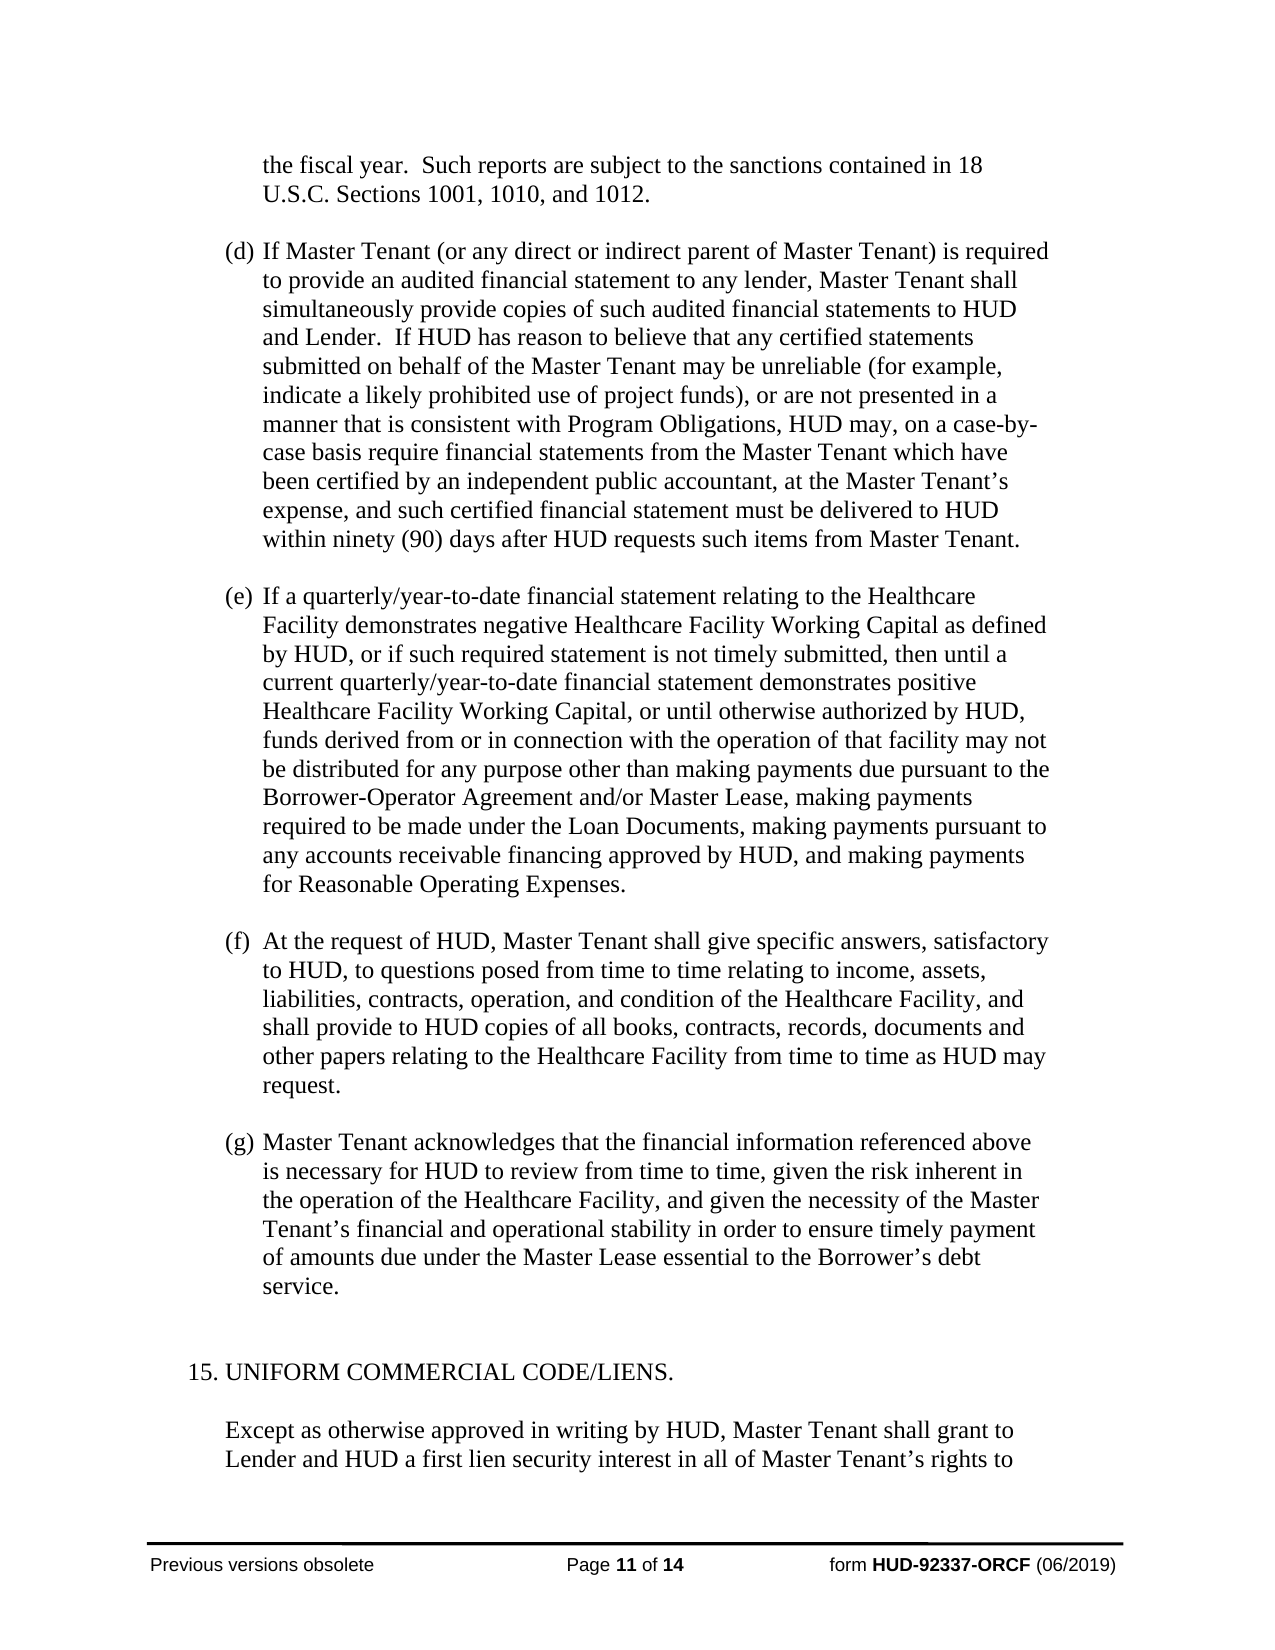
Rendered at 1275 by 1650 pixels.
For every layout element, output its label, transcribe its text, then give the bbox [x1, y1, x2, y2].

list If Master Tenant (or any direct or indirect parent of Master Tenant) is required to provide an audited financial statement to any lender, Master Tenant shall simultaneously provide copies of such audited financial statements to HUD and Lender. If HUD has reason to believe that any certified statements submitted on behalf of the Master Tenant may be unreliable (for example, indicate a likely prohibited use of project funds), or are not presented in a manner that is consistent with Program Obligations, HUD may, on a case-by-case basis require financial statements from the Master Tenant which have been certified by an independent public accountant, at the Master Tenant’s expense, and such certified financial statement must be delivered to HUD within ninety (90) days after HUD requests such items from Master Tenant. [225, 236, 1050, 552]
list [225, 150, 1050, 207]
list If a quarterly/year-to-date financial statement relating to the Healthcare Facility demonstrates negative Healthcare Facility Working Capital as defined by HUD, or if such required statement is not timely submitted, then until a current quarterly/year-to-date financial statement demonstrates positive Healthcare Facility Working Capital, or until otherwise authorized by HUD, funds derived from or in connection with the operation of that facility may not be distributed for any purpose other than making payments due pursuant to the Borrower-Operator Agreement and/or Master Lease, making payments required to be made under the Loan Documents, making payments pursuant to any accounts receivable financing approved by HUD, and making payments for Reasonable Operating Expenses. [225, 581, 1050, 897]
list UNIFORM COMMERCIAL CODE/LIENS. [187, 1357, 1125, 1386]
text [225, 1415, 1050, 1472]
list At the request of HUD, Master Tenant shall give specific answers, satisfactory to HUD, to questions posed from time to time relating to income, assets, liabilities, contracts, operation, and condition of the Healthcare Facility, and shall provide to HUD copies of all books, contracts, records, documents and other papers relating to the Healthcare Facility from time to time as HUD may request. [225, 926, 1050, 1099]
list Master Tenant acknowledges that the financial information referenced above is necessary for HUD to review from time to time, given the risk inherent in the operation of the Healthcare Facility, and given the necessity of the Master Tenant’s financial and operational stability in order to ensure timely payment of amounts due under the Master Lease essential to the Borrower’s debt service. [225, 1127, 1050, 1300]
